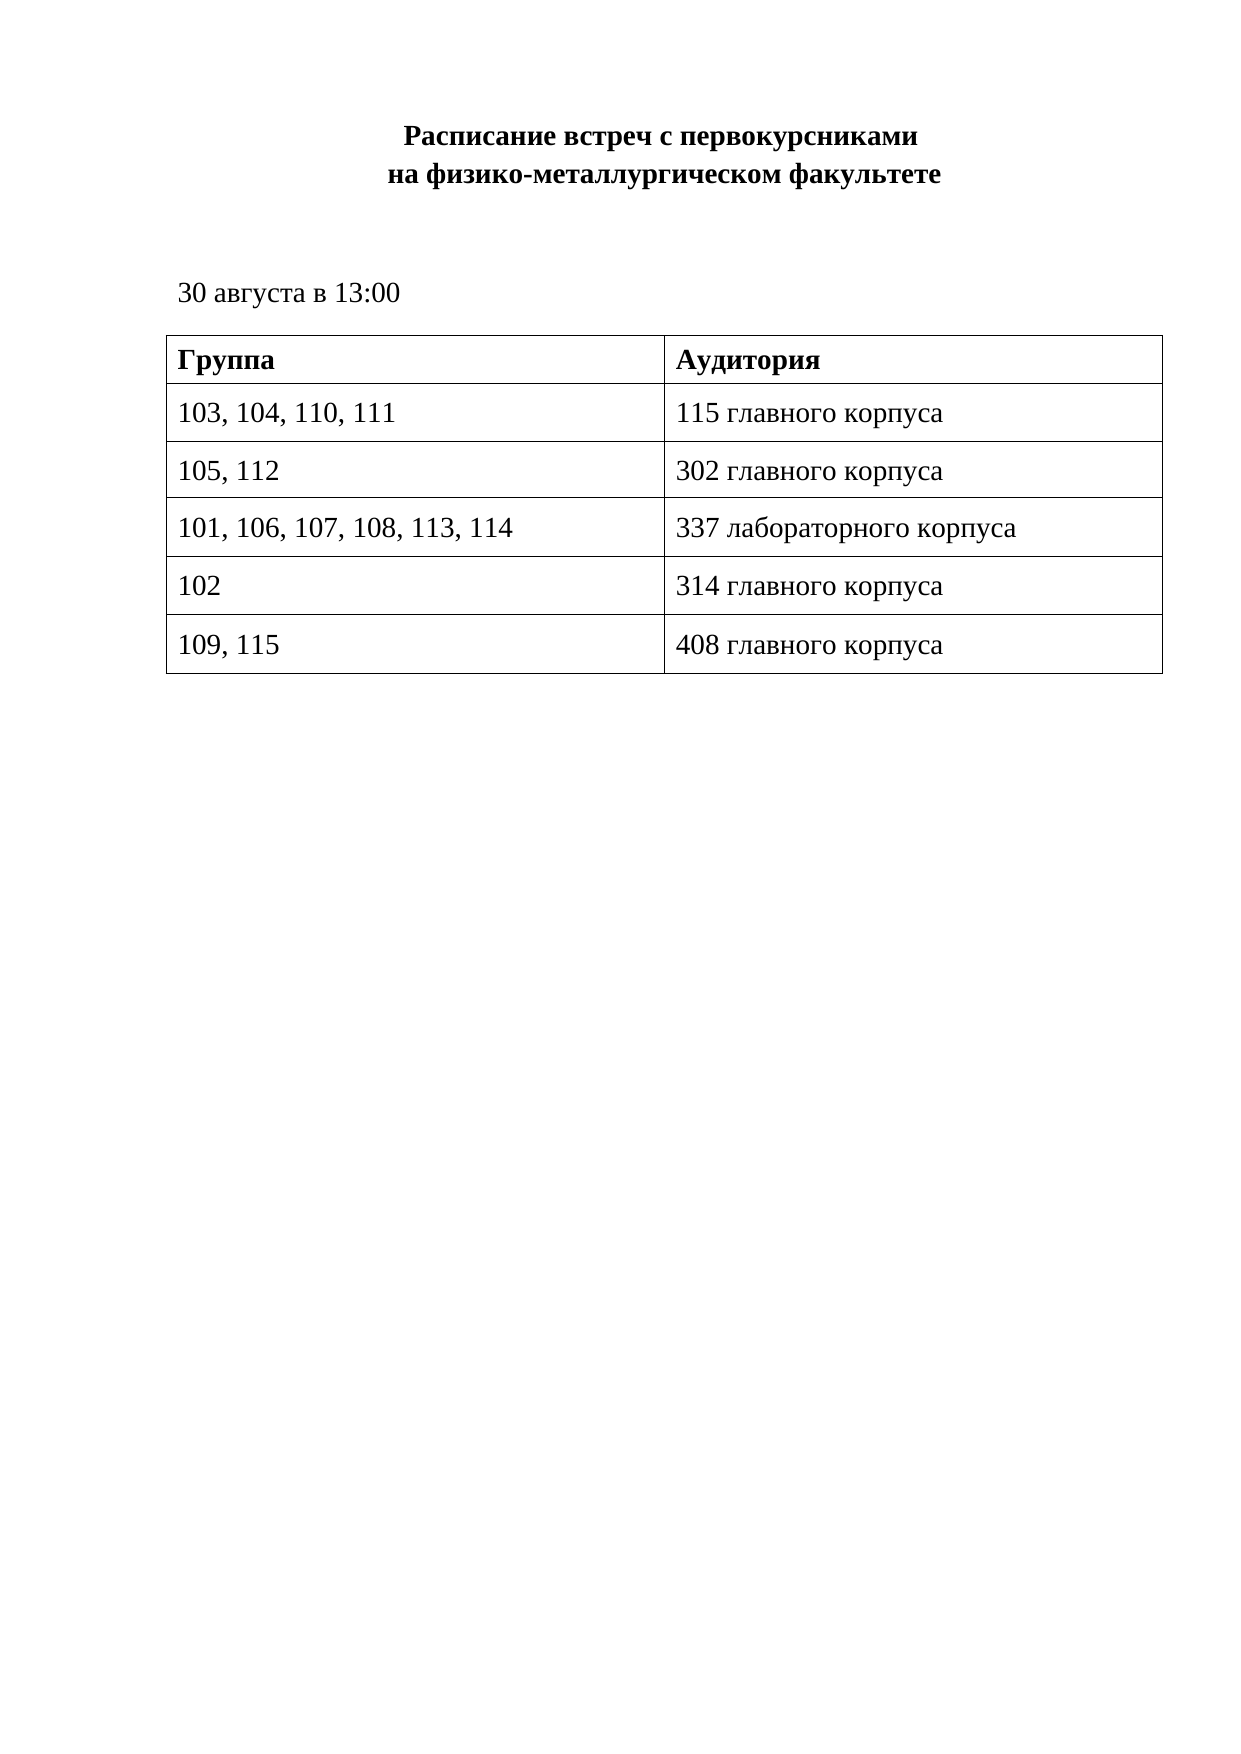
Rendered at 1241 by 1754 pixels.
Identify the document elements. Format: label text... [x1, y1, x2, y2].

text Расписание встреч с первокурсниками на физико-металлургическом факультете [177, 118, 1152, 190]
table_header Группа [167, 336, 664, 382]
table_cell 105, 112 [167, 442, 664, 497]
table_cell 103, 104, 110, 111 [167, 384, 664, 441]
table_cell 302 главного корпуса [665, 442, 1162, 497]
table_cell 109, 115 [167, 615, 664, 673]
table_cell 337 лабораторного корпуса [665, 498, 1162, 556]
table_cell 314 главного корпуса [665, 557, 1162, 614]
table_cell 115 главного корпуса [665, 384, 1162, 441]
text 30 августа в 13:00 [177, 275, 1152, 309]
table_header Аудитория [665, 336, 1162, 382]
table_cell 102 [167, 557, 664, 614]
table_cell 408 главного корпуса [665, 615, 1162, 673]
table_cell 101, 106, 107, 108, 113, 114 [167, 498, 664, 556]
